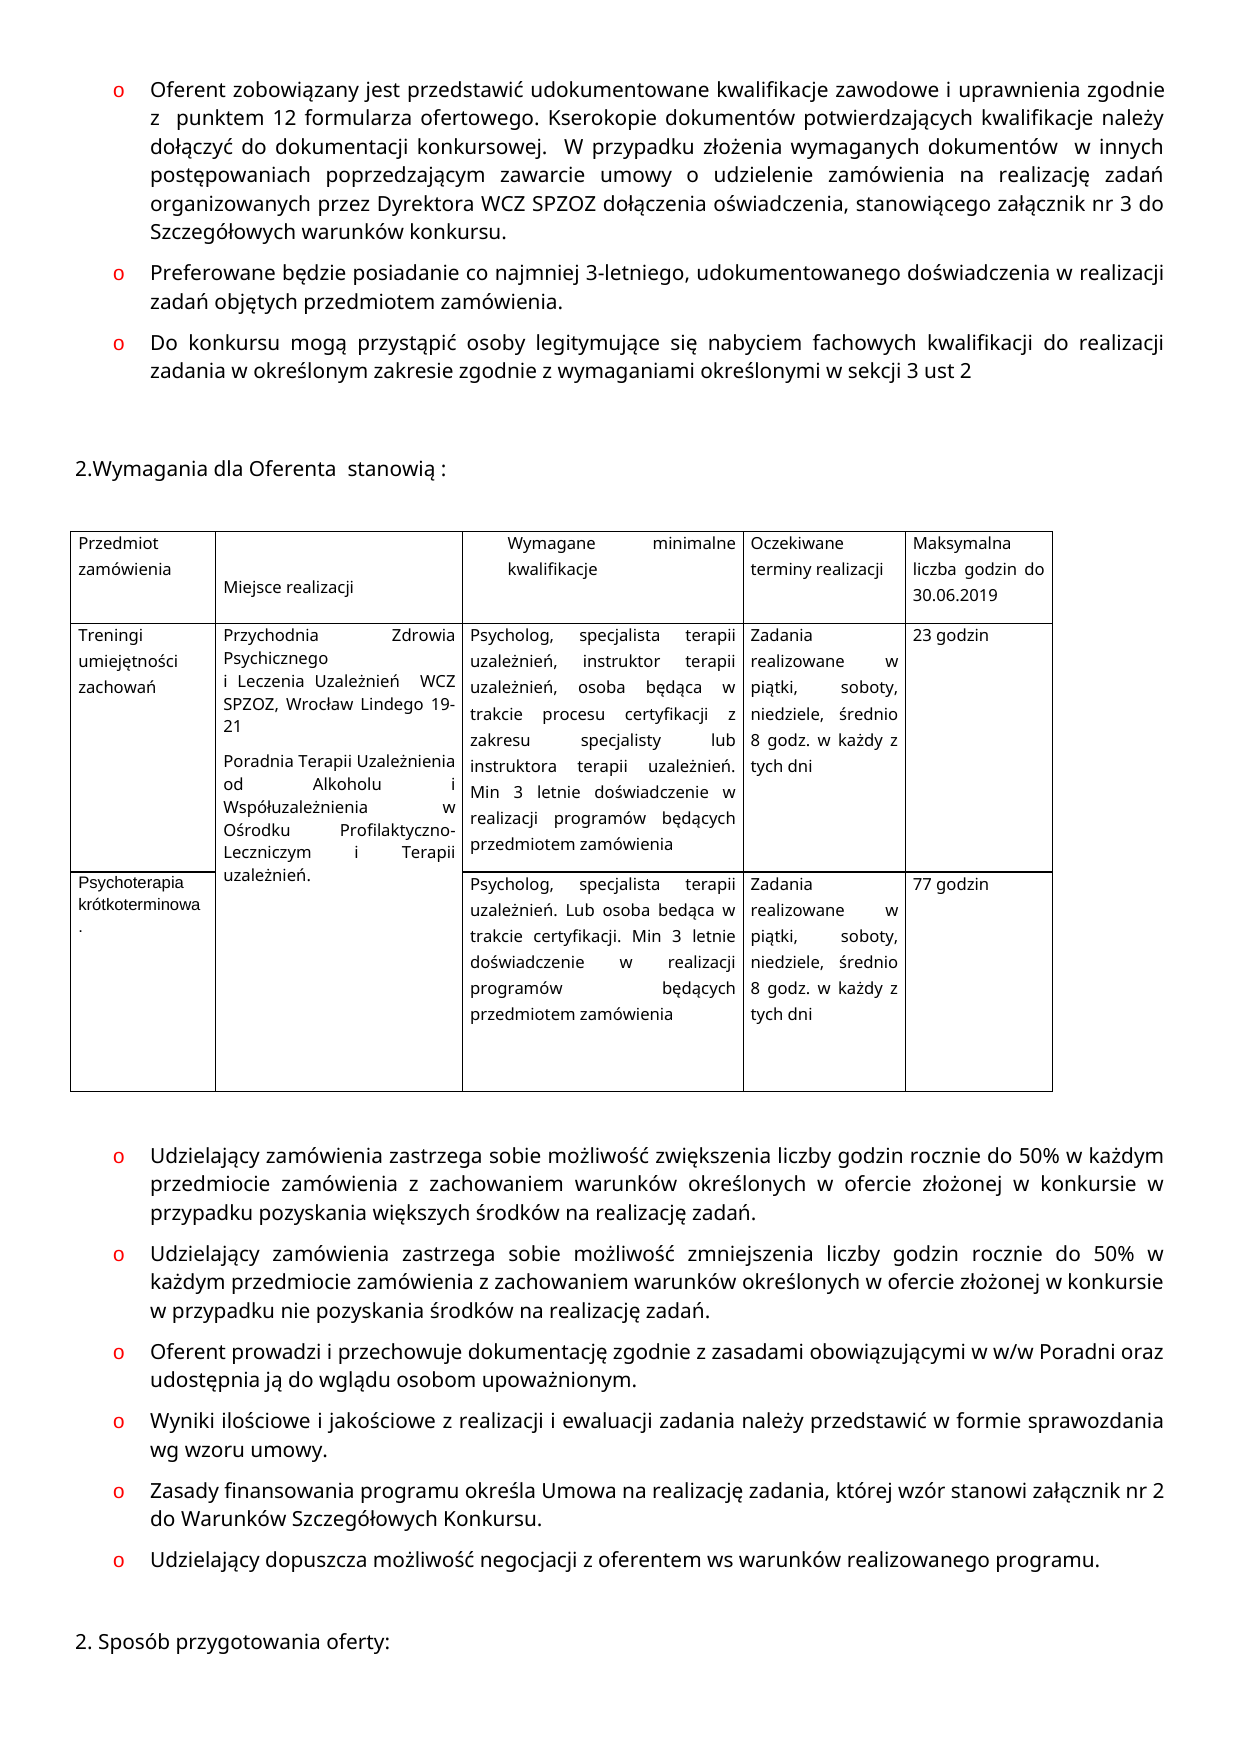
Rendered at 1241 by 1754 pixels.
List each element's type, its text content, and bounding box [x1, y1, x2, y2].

list Oferent prowadzi i przechowuje dokumentację zgodnie z zasadami obowiązującymi w w/w Poradni oraz udostępnia ją do wglądu osobom upoważnionym. [112, 1337, 1165, 1394]
table_header Miejsce realizacji [216, 532, 462, 623]
table_cell Psycholog, specjalista terapii uzależnień, instruktor terapii uzależnień, osoba będąca w trakcie procesu certyfikacji z zakresu specjalisty lub instruktora terapii uzależnień. Min 3 letnie doświadczenie w realizacji programów będących przedmiotem zamówienia [463, 624, 743, 871]
list Zasady finansowania programu określa Umowa na realizację zadania, której wzór stanowi załącznik nr 2 do Warunków Szczegółowych Konkursu. [112, 1476, 1165, 1533]
list 2.Wymagania dla Oferenta stanowią : [75, 454, 1165, 482]
table_cell Psychoterapia krótkoterminowa . [71, 873, 215, 1091]
table_header Przedmiot zamówienia [71, 532, 215, 623]
table_cell Zadania realizowane w piątki, soboty, niedziele, średnio 8 godz. w każdy z tych dni [744, 624, 905, 871]
text 2. Sposób przygotowania oferty: [75, 1627, 1165, 1655]
list Udzielający zamówienia zastrzega sobie możliwość zmniejszenia liczby godzin rocznie do 50% w każdym przedmiocie zamówienia z zachowaniem warunków określonych w ofercie złożonej w konkursie w przypadku nie pozyskania środków na realizację zadań. [112, 1239, 1165, 1324]
table_header Wymagane minimalne kwalifikacje [463, 532, 743, 623]
list Oferent zobowiązany jest przedstawić udokumentowane kwalifikacje zawodowe i uprawnienia zgodnie z punktem 12 formularza ofertowego. Kserokopie dokumentów potwierdzających kwalifikacje należy dołączyć do dokumentacji konkursowej. W przypadku złożenia wymaganych dokumentów w innych postępowaniach poprzedzającym zawarcie umowy o udzielenie zamówienia na realizację zadań organizowanych przez Dyrektora WCZ SPZOZ dołączenia oświadczenia, stanowiącego załącznik nr 3 do Szczegółowych warunków konkursu. [112, 75, 1165, 246]
table_cell Treningi umiejętności zachowań [71, 624, 215, 871]
table_cell 23 godzin [906, 624, 1052, 871]
list Wyniki ilościowe i jakościowe z realizacji i ewaluacji zadania należy przedstawić w formie sprawozdania wg wzoru umowy. [112, 1406, 1165, 1463]
table_cell 77 godzin [906, 873, 1052, 1091]
list Preferowane będzie posiadanie co najmniej 3-letniego, udokumentowanego doświadczenia w realizacji zadań objętych przedmiotem zamówienia. [112, 258, 1165, 315]
list Do konkursu mogą przystąpić osoby legitymujące się nabyciem fachowych kwalifikacji do realizacji zadania w określonym zakresie zgodnie z wymaganiami określonymi w sekcji 3 ust 2 [112, 328, 1165, 385]
table_cell Zadania realizowane w piątki, soboty, niedziele, średnio 8 godz. w każdy z tych dni [744, 873, 905, 1091]
table_cell Przychodnia Zdrowia Psychicznego i Leczenia Uzależnień WCZ SPZOZ, Wrocław Lindego 19-21 Poradnia Terapii Uzależnienia od Alkoholu i Współuzależnienia w Ośrodku Profilaktyczno- Leczniczym i Terapii uzależnień. [216, 624, 462, 1091]
table_header Maksymalna liczba godzin do 30.06.2019 [906, 532, 1052, 623]
table_header Oczekiwane terminy realizacji [744, 532, 905, 623]
list Udzielający dopuszcza możliwość negocjacji z oferentem ws warunków realizowanego programu. [112, 1545, 1165, 1574]
table_cell Psycholog, specjalista terapii uzależnień. Lub osoba bedąca w trakcie certyfikacji. Min 3 letnie doświadczenie w realizacji programów będących przedmiotem zamówienia [463, 873, 743, 1091]
list Udzielający zamówienia zastrzega sobie możliwość zwiększenia liczby godzin rocznie do 50% w każdym przedmiocie zamówienia z zachowaniem warunków określonych w ofercie złożonej w konkursie w przypadku pozyskania większych środków na realizację zadań. [112, 1141, 1165, 1226]
